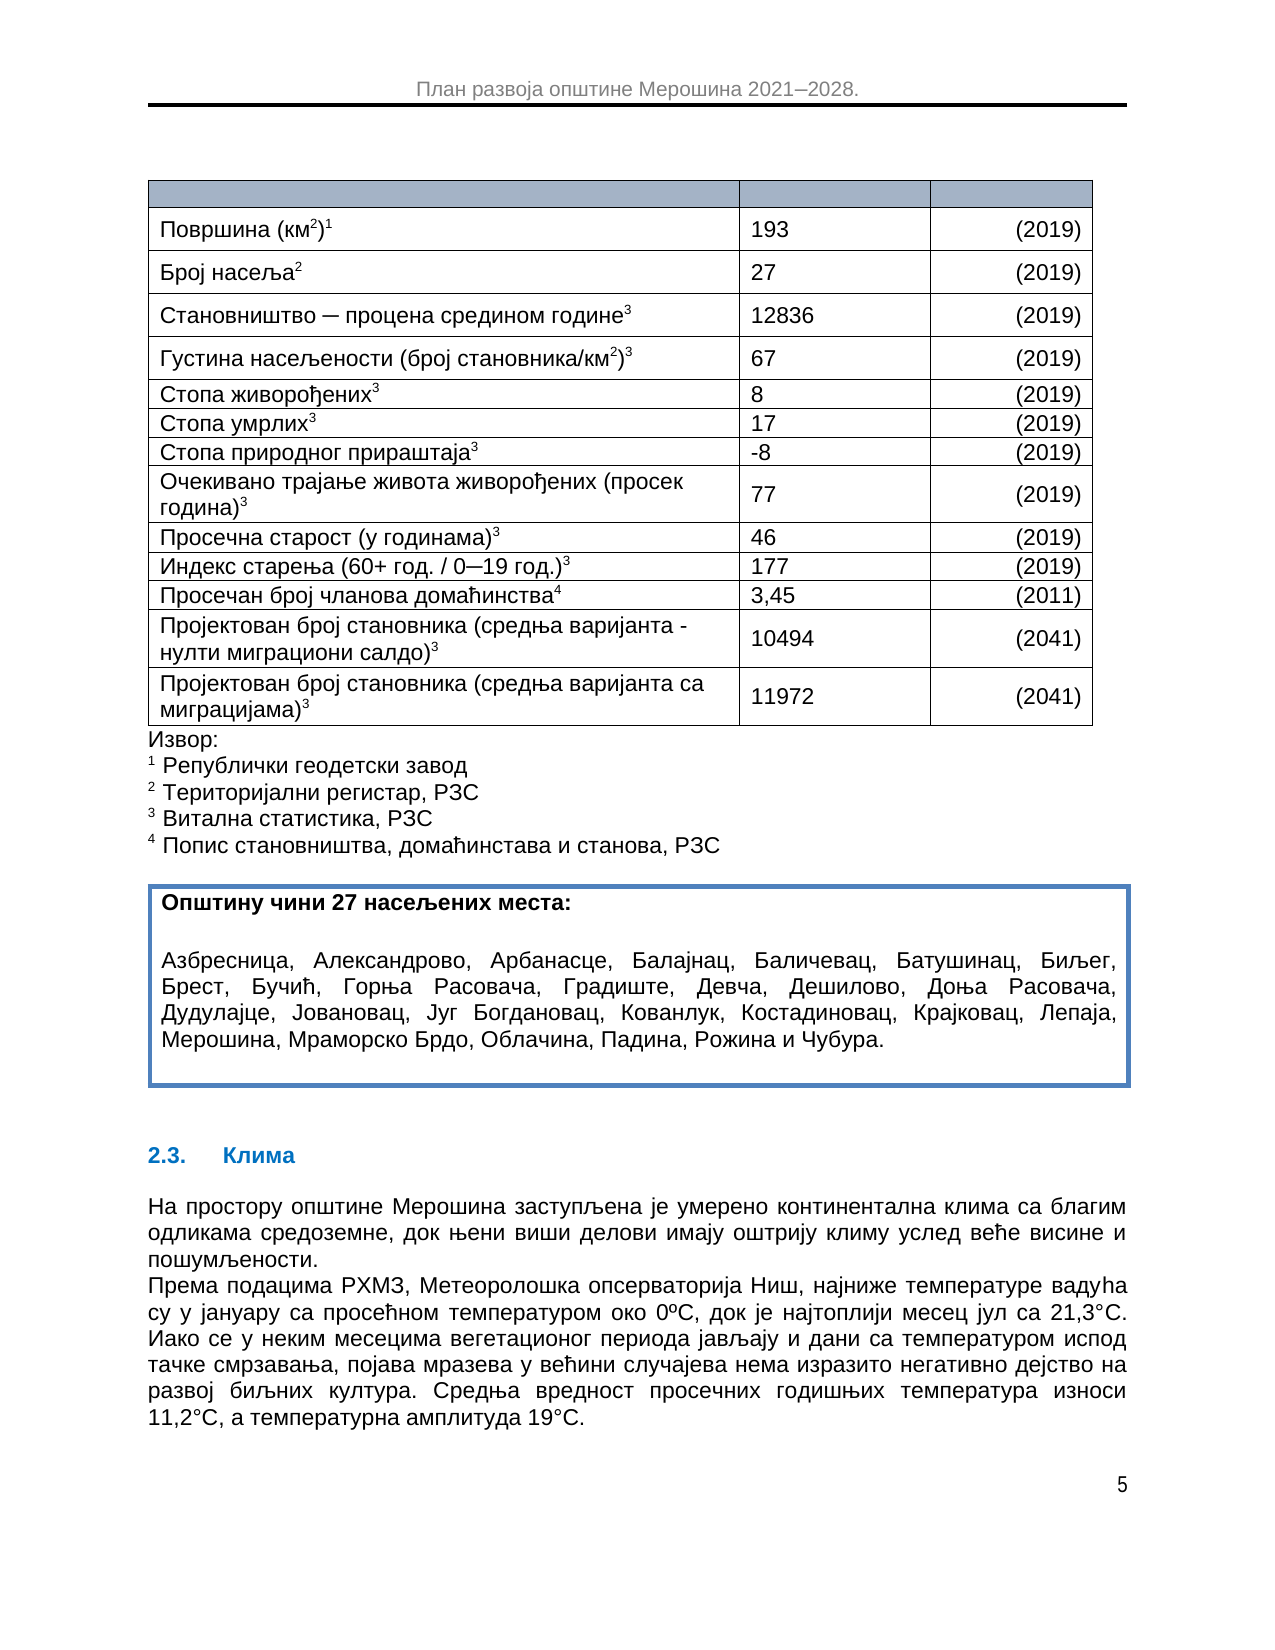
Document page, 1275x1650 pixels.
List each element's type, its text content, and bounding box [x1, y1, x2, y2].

table_header Година [931, 181, 1092, 207]
table_cell Стопа природног прираштаја3 [149, 438, 739, 465]
table_cell 67 [740, 337, 930, 379]
table_cell 193 [740, 208, 930, 250]
table_cell (2041) [931, 610, 1092, 667]
text 1 Републички геодетски завод [148, 752, 1127, 779]
table_cell (2019) [931, 438, 1092, 465]
table_cell 3,45 [740, 581, 930, 609]
table_cell 8 [740, 380, 930, 408]
table_cell Индекс старења (60+ год. / 0─19 год.)3 [149, 553, 739, 580]
table_header Општину чини 27 насељених места: Азбресница, Александрово, Арбанасце, Балајнац, Баличевац, Батушинац, Биљег, Брест, Бучић, Горња Расовача, Градиште, Девча, Дешилово, Доња Расовача, Дудулајце, Јовановац, Југ Богдановац, Кованлук, Костадиновац, Крајковац, Лепаја, Мерошина, Мраморско Брдо, Облачина, Падина, Рожина и Чубура. [152, 889, 1126, 1083]
table_cell (2011) [931, 581, 1092, 609]
table_cell 11972 [740, 668, 930, 725]
table_cell Стопа умрлих3 [149, 409, 739, 437]
table_cell (2019) [931, 380, 1092, 408]
text Према подацима РХМЗ, Метеоролошка опсерваторија Ниш, најниже температуре вадуha су у јануару са просећном температуром око 0ºC, док је најтоплији месец јул са 21,3°C. Иако се у неким месецима вегетационог периода јављају и дани са температуром испод тачке смрзавања, појава мразева у већини случајева нема изразито негативно дејство на развој биљних култура. Средња вредност просечних годишњих температура износи 11,2°C, а температурна амплитуда 19°C. [148, 1272, 1127, 1430]
table_cell Очекивано трајање живота живорођених (просек година)3 [149, 466, 739, 522]
table_header Основни подаци [149, 181, 739, 207]
table_cell Број насеља2 [149, 251, 739, 293]
table_cell Просечан број чланова домаћинства4 [149, 581, 739, 609]
table_cell 46 [740, 523, 930, 552]
table_cell Просечна старост (у годинама)3 [149, 523, 739, 552]
table_cell (2019) [931, 553, 1092, 580]
table_cell (2019) [931, 251, 1092, 293]
text 4 Попис становништва, домаћинстава и станова, РЗС [148, 832, 1127, 858]
table_cell (2019) [931, 337, 1092, 379]
table_cell (2019) [931, 523, 1092, 552]
table_cell 27 [740, 251, 930, 293]
table_cell -8 [740, 438, 930, 465]
table_cell 77 [740, 466, 930, 522]
table_cell (2019) [931, 466, 1092, 522]
table_cell 177 [740, 553, 930, 580]
table_cell (2041) [931, 668, 1092, 725]
table_cell (2019) [931, 208, 1092, 250]
text 2 Територијални регистар, РЗС [148, 779, 1127, 805]
text Извор: [148, 726, 1127, 752]
text На простору општине Мерошина заступљена је умерено континентална клима са благим одликама средоземне, док њени виши делови имају оштрију климу услед веће висине и пошумљености. [148, 1193, 1127, 1272]
table_cell Пројектован број становника (средња варијанта - нулти миграциони салдо)3 [149, 610, 739, 667]
list Клима [148, 1142, 1127, 1168]
table_cell Густина насељености (број становника/км2)3 [149, 337, 739, 379]
table_cell (2019) [931, 409, 1092, 437]
table_cell 17 [740, 409, 930, 437]
table_cell Површина (км2)1 [149, 208, 739, 250]
table_cell Стопа живорођених3 [149, 380, 739, 408]
table_cell Становништво ─ процена средином године3 [149, 294, 739, 336]
text 3 Витална статистика, РЗС [148, 805, 1127, 832]
table_header Број становника [740, 181, 930, 207]
table_cell (2019) [931, 294, 1092, 336]
table_cell Пројектован број становника (средња варијанта са миграцијама)3 [149, 668, 739, 725]
table_cell 12836 [740, 294, 930, 336]
table_cell 10494 [740, 610, 930, 667]
